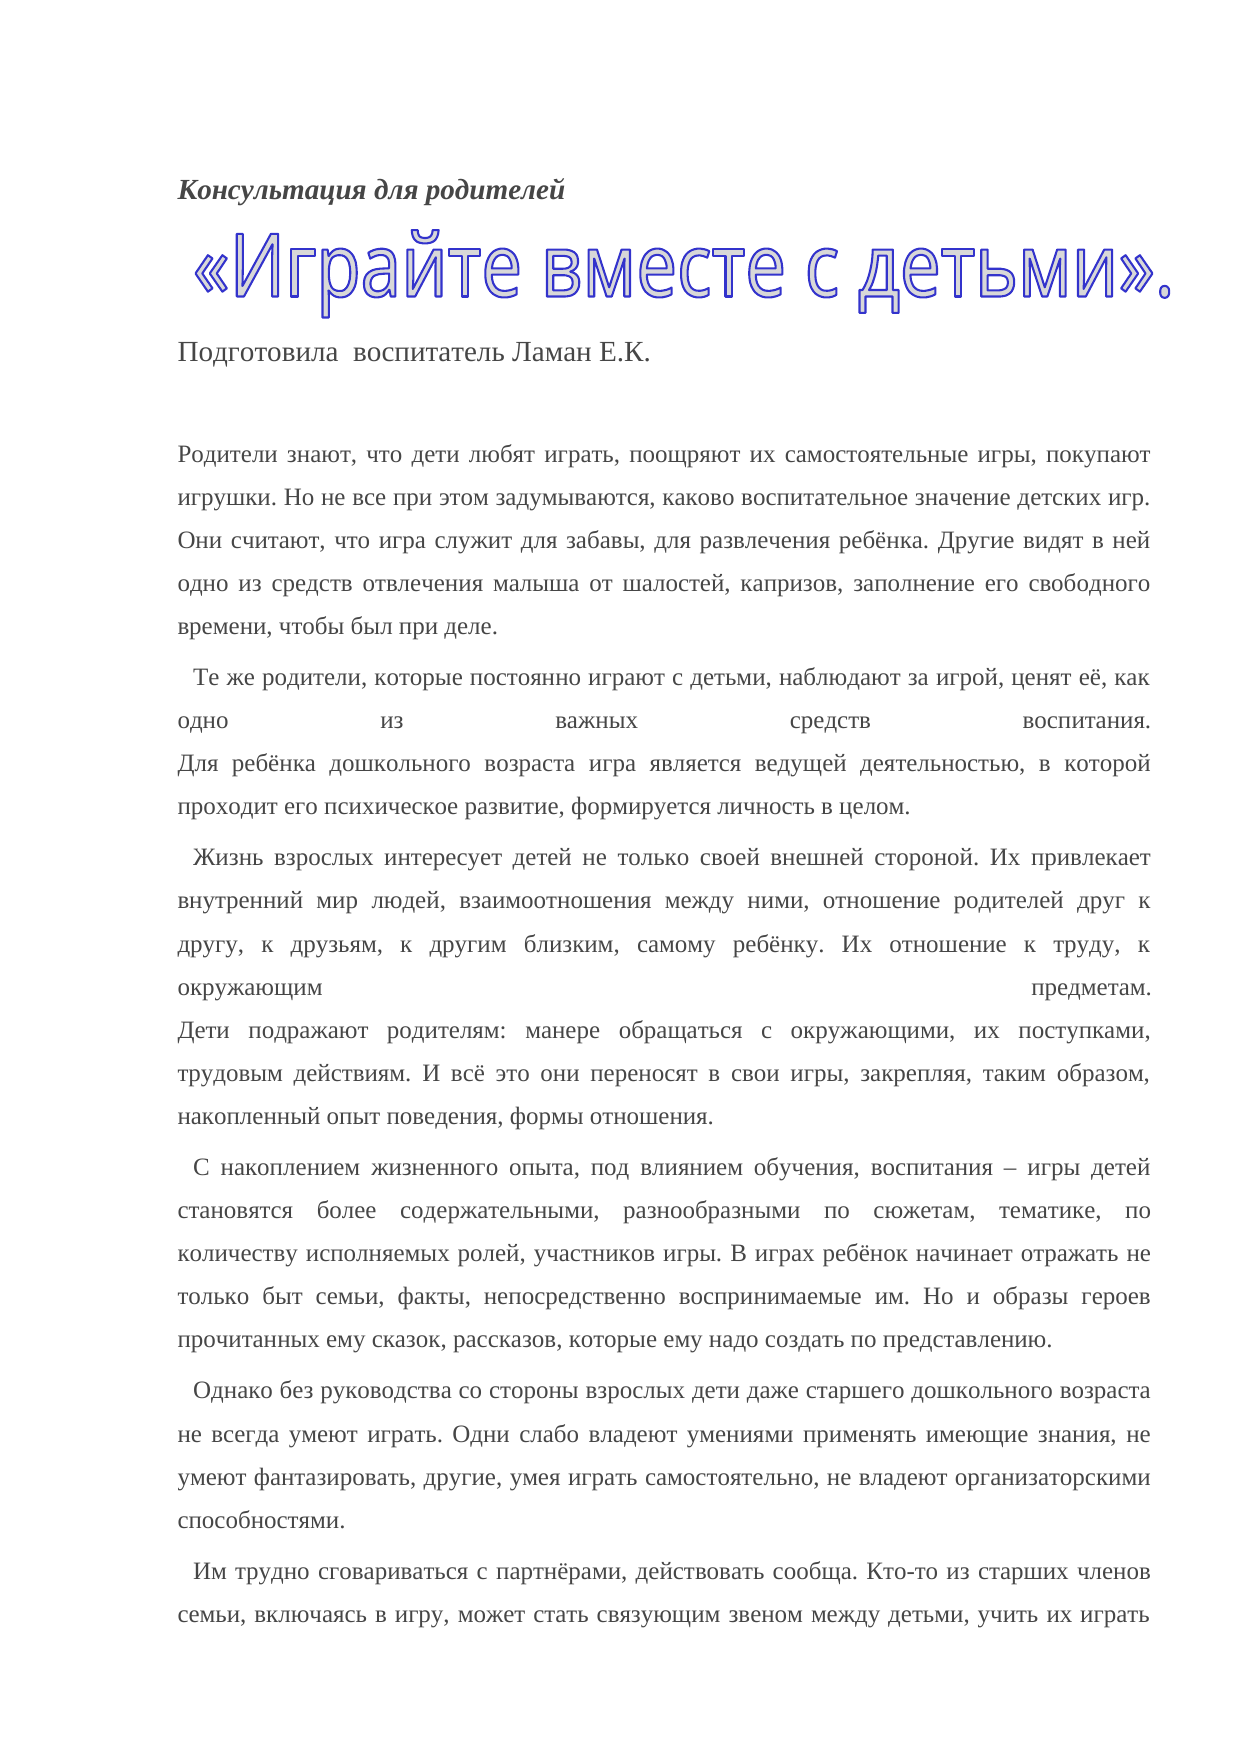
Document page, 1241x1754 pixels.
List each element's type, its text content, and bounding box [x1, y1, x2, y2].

text Консультация для родителей [177, 172, 1152, 206]
text Жизнь взрослых интересует детей не только своей внешней стороной. Их привлекает внутренний мир людей, взаимоотношения между ними, отношение родителей друг к другу, к друзьям, к другим близким, самому ребёнку. Их отношение к труду, к окружающим предметам. Дети подражают родителям: манере обращаться с окружающими, их поступками, трудовым действиям. И всё это они переносят в свои игры, закрепляя, таким образом, накопленный опыт поведения, формы отношения. [177, 842, 1152, 1130]
text С накоплением жизненного опыта, под влиянием обучения, воспитания – игры детей становятся более содержательными, разнообразными по сюжетам, тематике, по количеству исполняемых ролей, участников игры. В играх ребёнок начинает отражать не только быт семьи, факты, непосредственно воспринимаемые им. Но и образы героев прочитанных ему сказок, рассказов, которые ему надо создать по представлению. [177, 1152, 1152, 1353]
text Родители знают, что дети любят играть, поощряют их самостоятельные игры, покупают игрушки. Но не все при этом задумываются, каково воспитательное значение детских игр. Они считают, что игра служит для забавы, для развлечения ребёнка. Другие видят в ней одно из средств отвлечения малыша от шалостей, капризов, заполнение его свободного времени, чтобы был при деле. [177, 439, 1152, 640]
text Те же родители, которые постоянно играют с детьми, наблюдают за игрой, ценят её, как одно из важных средств воспитания. Для ребёнка дошкольного возраста игра является ведущей деятельностью, в которой проходит его психическое развитие, формируется личность в целом. [177, 662, 1152, 820]
text Однако без руководства со стороны взрослых дети даже старшего дошкольного возраста не всегда умеют играть. Одни слабо владеют умениями применять имеющие знания, не умеют фантазировать, другие, умея играть самостоятельно, не владеют организаторскими способностями. [177, 1376, 1152, 1534]
text Подготовила воспитатель Ламан Е.К. [177, 230, 1152, 368]
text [177, 1556, 1152, 1628]
